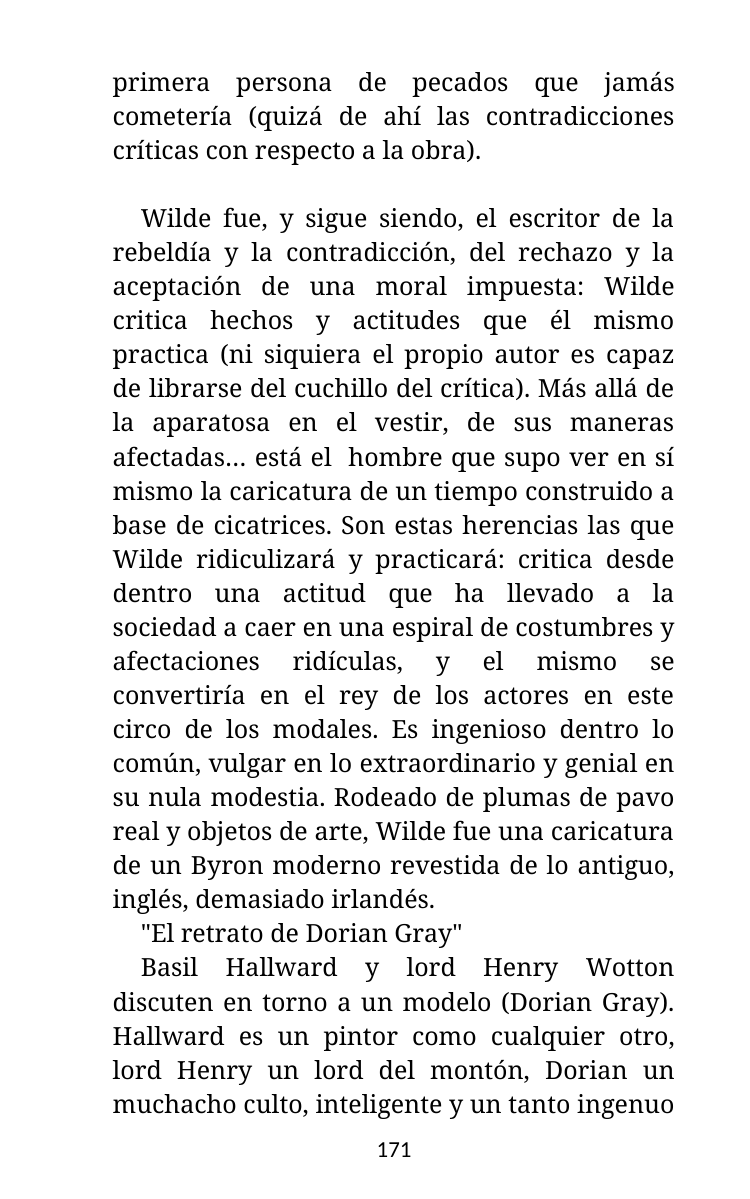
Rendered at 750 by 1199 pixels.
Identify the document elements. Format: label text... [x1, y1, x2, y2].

text "El retrato de Dorian Gray" [112, 916, 675, 950]
text Wilde fue, y sigue siendo, el escritor de la rebeldía y la contradicción, del rechazo y la aceptación de una moral impuesta: Wilde critica hechos y actitudes que él mismo practica (ni siquiera el propio autor es capaz de librarse del cuchillo del crítica). Más allá de la aparatosa en el vestir, de sus maneras afectadas… está el hombre que supo ver en sí mismo la caricatura de un tiempo construido a base de cicatrices. Son estas herencias las que Wilde ridiculizará y practicará: critica desde dentro una actitud que ha llevado a la sociedad a caer en una espiral de costumbres y afectaciones ridículas, y el mismo se convertiría en el rey de los actores en este circo de los modales. Es ingenioso dentro lo común, vulgar en lo extraordinario y genial en su nula modestia. Rodeado de plumas de pavo real y objetos de arte, Wilde fue una caricatura de un Byron moderno revestida de lo antiguo, inglés, demasiado irlandés. [112, 201, 675, 916]
